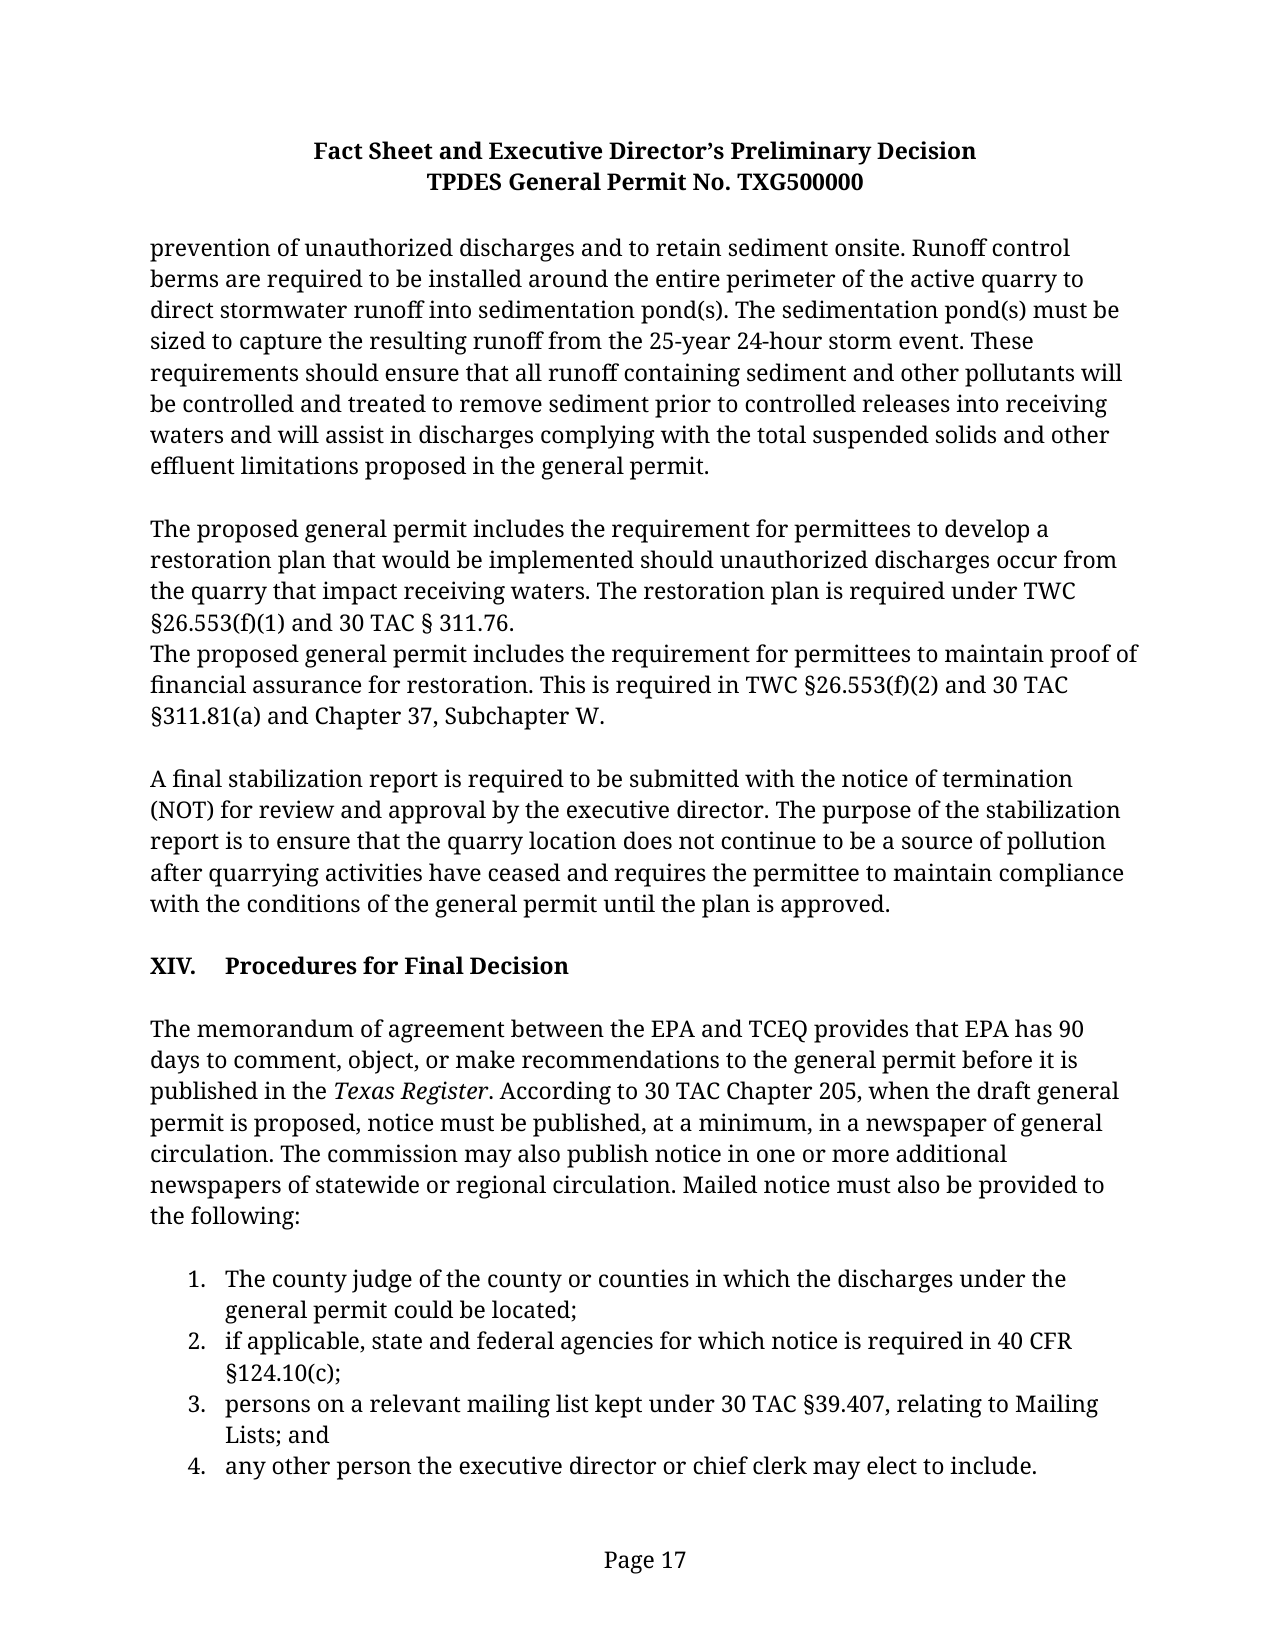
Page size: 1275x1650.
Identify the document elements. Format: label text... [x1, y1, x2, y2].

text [150, 232, 1140, 482]
subtitle XIV. Procedures for Final Decision [150, 950, 1140, 982]
text The proposed general permit includes the requirement for permittees to maintain proof of financial assurance for restoration. This is required in TWC §26.553(f)(2) and 30 TAC §311.81(a) and Chapter 37, Subchapter W. [150, 638, 1140, 732]
text The memorandum of agreement between the EPA and TCEQ provides that EPA has 90 days to comment, object, or make recommendations to the general permit before it is published in the Texas Register. According to 30 TAC Chapter 205, when the draft general permit is proposed, notice must be published, at a minimum, in a newspaper of general circulation. The commission may also publish notice in one or more additional newspapers of statewide or regional circulation. Mailed notice must also be provided to the following: [150, 1013, 1140, 1232]
text A final stabilization report is required to be submitted with the notice of termination (NOT) for review and approval by the executive director. The purpose of the stabilization report is to ensure that the quarry location does not continue to be a source of pollution after quarrying activities have ceased and requires the permittee to maintain compliance with the conditions of the general permit until the plan is approved. [150, 763, 1140, 919]
list any other person the executive director or chief clerk may elect to include. [187, 1450, 1140, 1482]
list if applicable, state and federal agencies for which notice is required in 40 CFR §124.10(c); [187, 1325, 1140, 1388]
list The county judge of the county or counties in which the discharges under the general permit could be located; [187, 1263, 1140, 1325]
text The proposed general permit includes the requirement for permittees to develop a restoration plan that would be implemented should unauthorized discharges occur from the quarry that impact receiving waters. The restoration plan is required under TWC §26.553(f)(1) and 30 TAC § 311.76. [150, 513, 1140, 638]
list persons on a relevant mailing list kept under 30 TAC §39.407, relating to Mailing Lists; and [187, 1388, 1140, 1450]
